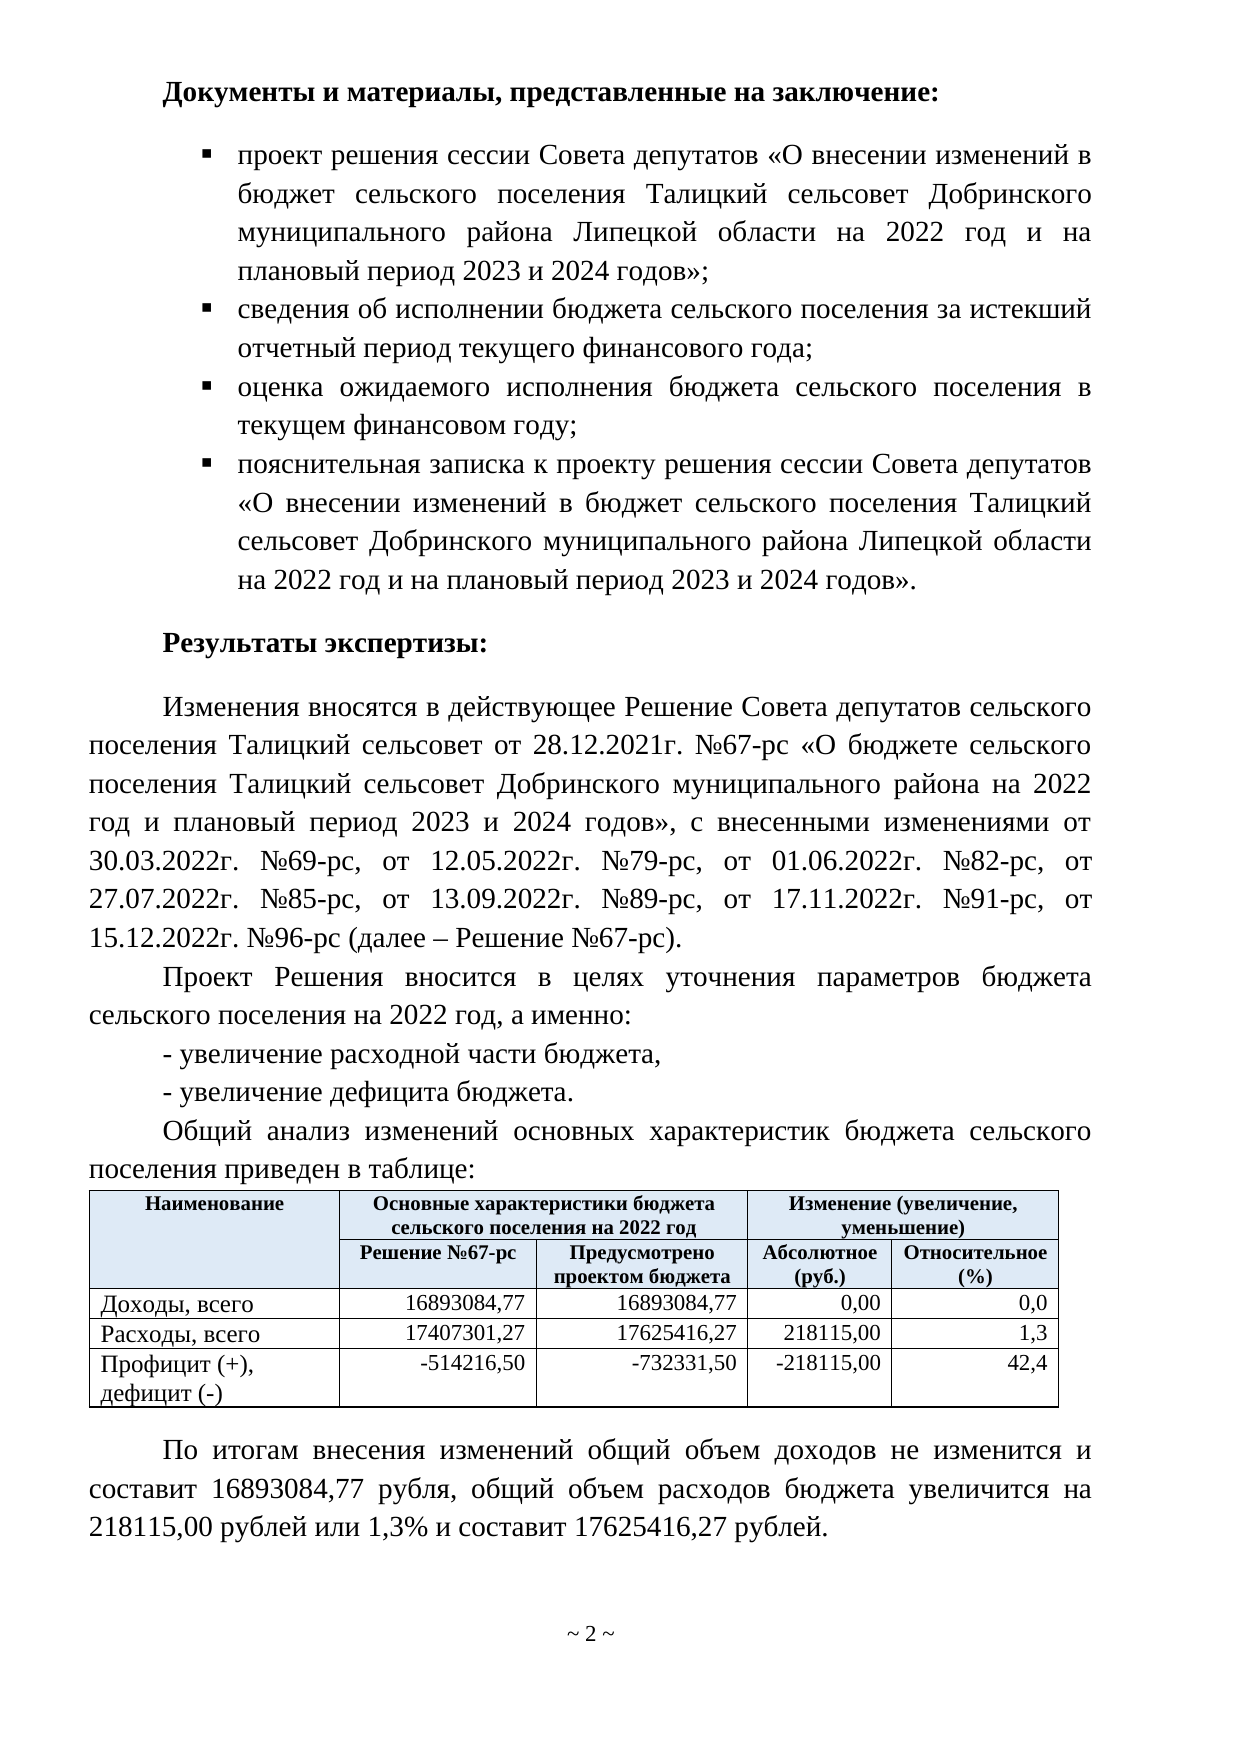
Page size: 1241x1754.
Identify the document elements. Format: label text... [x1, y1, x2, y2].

text - увеличение расходной части бюджета, [89, 1036, 1092, 1069]
table_cell Предусмотрено проектом бюджета [537, 1240, 747, 1288]
table_cell 1,3 [892, 1319, 1058, 1348]
table_cell Относительное (%) [892, 1240, 1058, 1288]
table_cell -514216,50 [340, 1349, 536, 1406]
table_cell Абсолютное (руб.) [748, 1240, 891, 1288]
text Результаты экспертизы: [89, 625, 1092, 659]
table_header Основные характеристики бюджета сельского поселения на 2022 год [340, 1191, 747, 1239]
list пояснительная записка к проекту решения сессии Совета депутатов «О внесении изменений в бюджет сельского поселения Талицкий сельсовет Добринского муниципального района Липецкой области на 2022 год и на плановый период 2023 и 2024 годов». [200, 446, 1092, 595]
table_cell 16893084,77 [340, 1289, 536, 1318]
text Общий анализ изменений основных характеристик бюджета сельского поселения приведен в таблице: [89, 1113, 1092, 1185]
text - увеличение дефицита бюджета. [89, 1074, 1092, 1108]
list проект решения сессии Совета депутатов «О внесении изменений в бюджет сельского поселения Талицкий сельсовет Добринского муниципального района Липецкой области на 2022 год и на плановый период 2023 и 2024 годов»; [200, 137, 1092, 287]
text Проект Решения вносится в целях уточнения параметров бюджета сельского поселения на 2022 год, а именно: [89, 959, 1092, 1031]
table_cell -732331,50 [537, 1349, 747, 1406]
table_cell 218115,00 [748, 1319, 891, 1348]
table_cell 0,00 [748, 1289, 891, 1318]
table_header Изменение (увеличение, уменьшение) [748, 1191, 1058, 1239]
table_cell 17625416,27 [537, 1319, 747, 1348]
table_cell Доходы, всего [90, 1289, 339, 1318]
table_cell 16893084,77 [537, 1289, 747, 1318]
text По итогам внесения изменений общий объем доходов не изменится и составит 16893084,77 рубля, общий объем расходов бюджета увеличится на 218115,00 рублей или 1,3% и составит 17625416,27 рублей. [89, 1432, 1092, 1543]
text Документы и материалы, представленные на заключение: [89, 74, 1092, 107]
list сведения об исполнении бюджета сельского поселения за истекший отчетный период текущего финансового года; [200, 292, 1092, 364]
table_cell Расходы, всего [90, 1319, 339, 1348]
list оценка ожидаемого исполнения бюджета сельского поселения в текущем финансовом году; [200, 369, 1092, 441]
table_cell Профицит (+), дефицит (-) [90, 1349, 339, 1406]
table_cell -218115,00 [748, 1349, 891, 1406]
text Изменения вносятся в действующее Решение Совета депутатов сельского поселения Талицкий сельсовет от 28.12.2021г. №67-рс «О бюджете сельского поселения Талицкий сельсовет Добринского муниципального района на 2022 год и плановый период 2023 и 2024 годов», с внесенными изменениями от 30.03.2022г. №69-рс, от 12.05.2022г. №79-рс, от 01.06.2022г. №82-рс, от 27.07.2022г. №85-рс, от 13.09.2022г. №89-рс, от 17.11.2022г. №91-рс, от 15.12.2022г. №96-рс (далее – Решение №67-рс). [89, 689, 1092, 954]
table_cell 42,4 [892, 1349, 1058, 1406]
table_header Наименование [90, 1191, 339, 1288]
table_cell Решение №67-рс [340, 1240, 536, 1288]
table_cell 17407301,27 [340, 1319, 536, 1348]
table_cell 0,0 [892, 1289, 1058, 1318]
